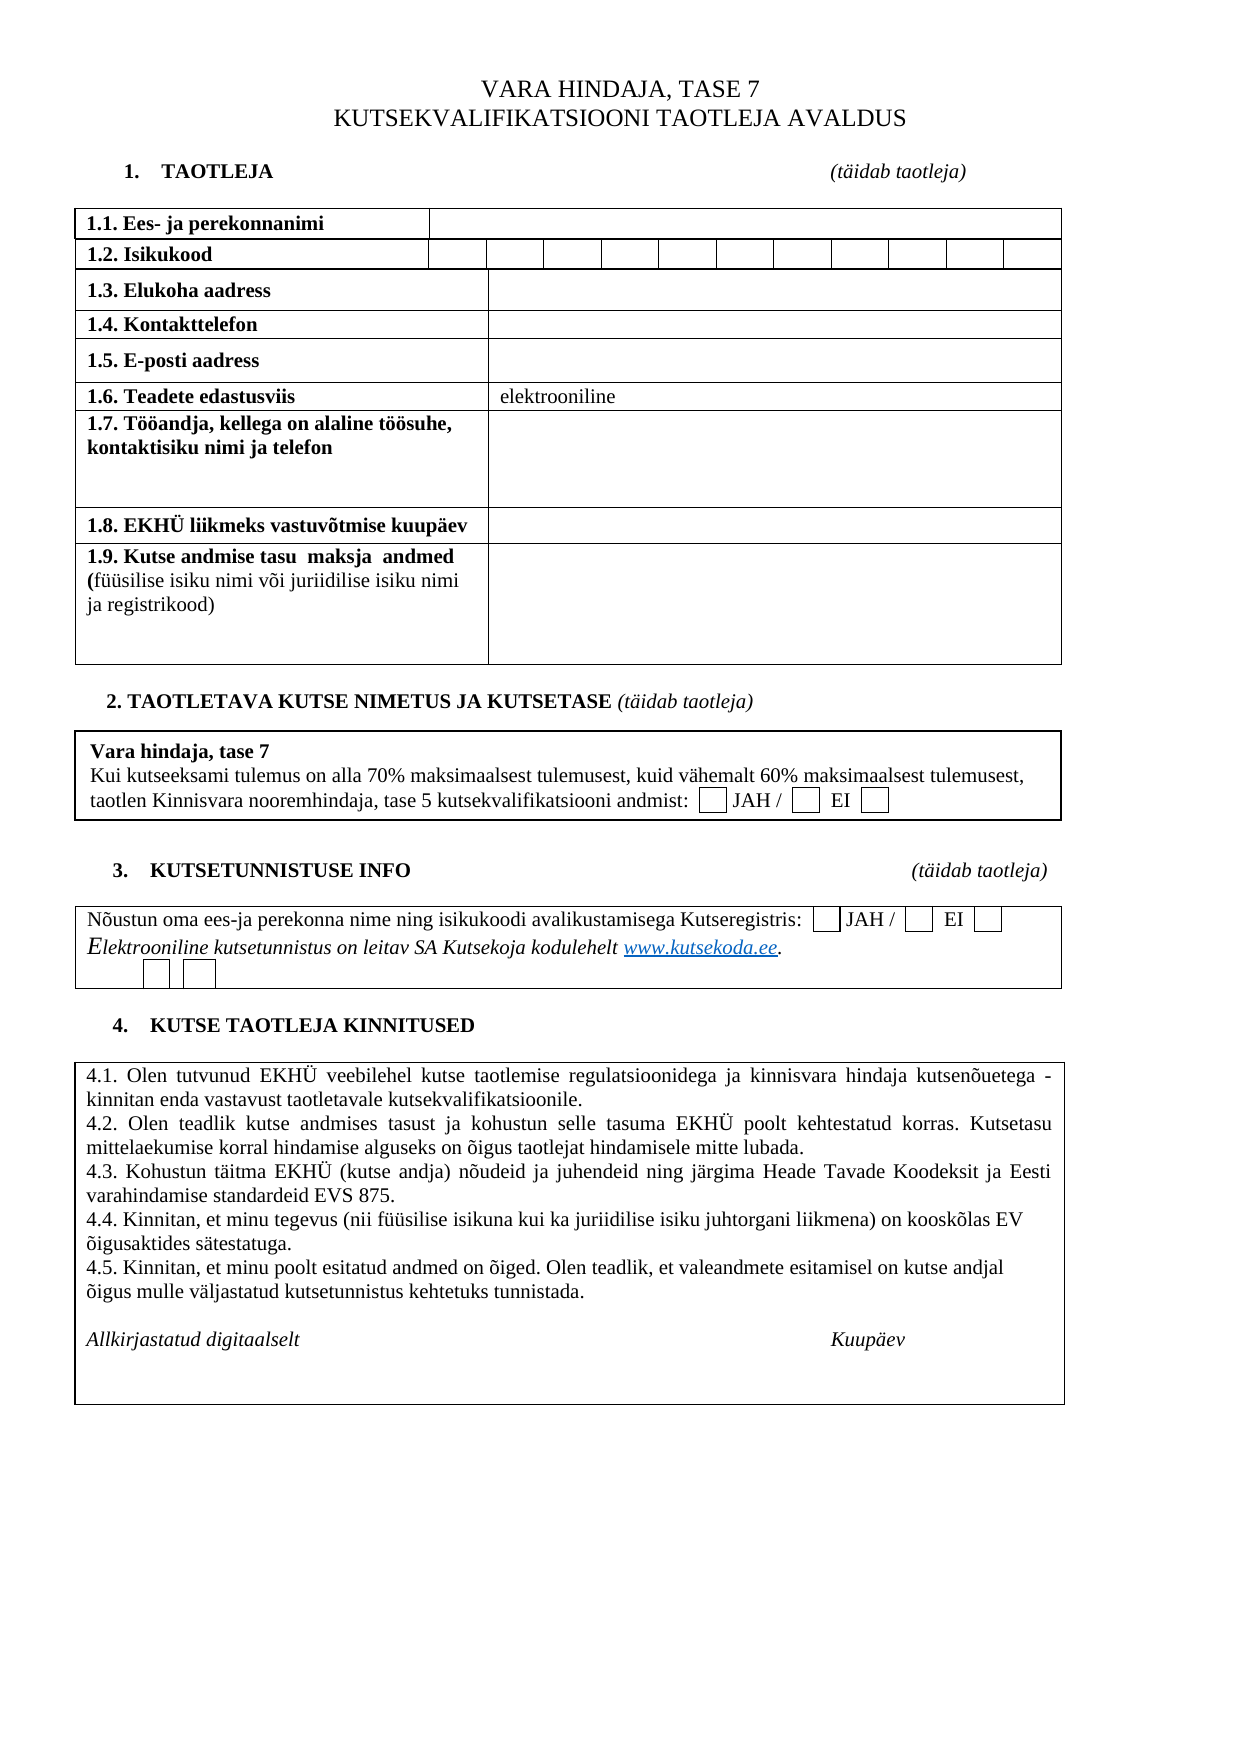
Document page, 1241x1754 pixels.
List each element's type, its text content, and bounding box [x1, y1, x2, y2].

table_header [889, 240, 946, 267]
table_cell 1.5. E-posti aadress [76, 339, 488, 382]
table_header [602, 240, 658, 267]
table_header 1.2. Isikukood [76, 240, 428, 267]
table_header [487, 240, 543, 267]
table_cell 1.8. EKHÜ liikmeks vastuvõtmise kuupäev [76, 508, 488, 543]
table_cell [489, 544, 1061, 664]
table_cell [489, 311, 1061, 338]
table_cell [489, 508, 1061, 543]
table_header [832, 240, 888, 267]
table_header [947, 240, 1003, 267]
table_header (täidab taotleja) [430, 159, 1061, 207]
text 2. TAOTLETAVA KUTSE NIMETUS JA KUTSETASE (täidab taotleja) [75, 689, 1165, 713]
table_cell 1.6. Teadete edastusviis [76, 383, 488, 410]
list KUTSE TAOTLEJA KINNITUSED [112, 1013, 1165, 1037]
table_header [429, 240, 486, 267]
table_cell 1.1. Ees- ja perekonnanimi [76, 209, 429, 237]
table_header [489, 270, 1061, 310]
table_cell [430, 209, 1061, 237]
table_header TAOTLEJA [75, 159, 429, 207]
table_header [544, 240, 601, 267]
table_cell [489, 411, 1061, 507]
table_header [717, 240, 773, 267]
table_header [1004, 240, 1061, 267]
table_cell 1.4. Kontakttelefon [76, 311, 488, 338]
list KUTSETUNNISTUSE INFO (täidab taotleja) [112, 858, 1165, 882]
table_header [774, 240, 831, 267]
table_cell elektrooniline [489, 383, 1061, 410]
table_header 4.1. Olen tutvunud EKHÜ veebilehel kutse taotlemise regulatsioonidega ja kinnisvara hindaja kutsenõuetega - kinnitan enda vastavust taotletavale kutsekvalifikatsioonile. 4.2. Olen teadlik kutse andmises tasust ja kohustun selle tasuma EKHÜ poolt kehtestatud korras. Kutsetasu mittelaekumise korral hindamise alguseks on õigus taotlejat hindamisele mitte lubada. 4.3. Kohustun täitma EKHÜ (kutse andja) nõudeid ja juhendeid ning järgima Heade Tavade Koodeksit ja Eesti varahindamise standardeid EVS 875. 4.4. Kinnitan, et minu tegevus (nii füüsilise isikuna kui ka juriidilise isiku juhtorgani liikmena) on kooskõlas EV õigusaktides sätestatuga. 4.5. Kinnitan, et minu poolt esitatud andmed on õiged. Olen teadlik, et valeandmete esitamisel on kutse andjal õigus mulle väljastatud kutsetunnistus kehtetuks tunnistada. Allkirjastatud digitaalselt Kuupäev [76, 1063, 1064, 1404]
table_cell [489, 339, 1061, 382]
table_cell 1.7. Tööandja, kellega on alaline töösuhe, kontaktisiku nimi ja telefon [76, 411, 488, 507]
table_header 1.3. Elukoha aadress [76, 270, 488, 310]
table_header [659, 240, 716, 267]
table_header Nõustun oma ees-ja perekonna nime ning isikukoodi avalikustamisega Kutseregistris: JAH / EI Elektrooniline kutsetunnistus on leitav SA Kutsekoja kodulehelt www.kutsekoda.ee. [76, 907, 1061, 988]
table_cell 1.9. Kutse andmise tasu maksja andmed (füüsilise isiku nimi või juriidilise isiku nimi ja registrikood) [76, 544, 488, 664]
